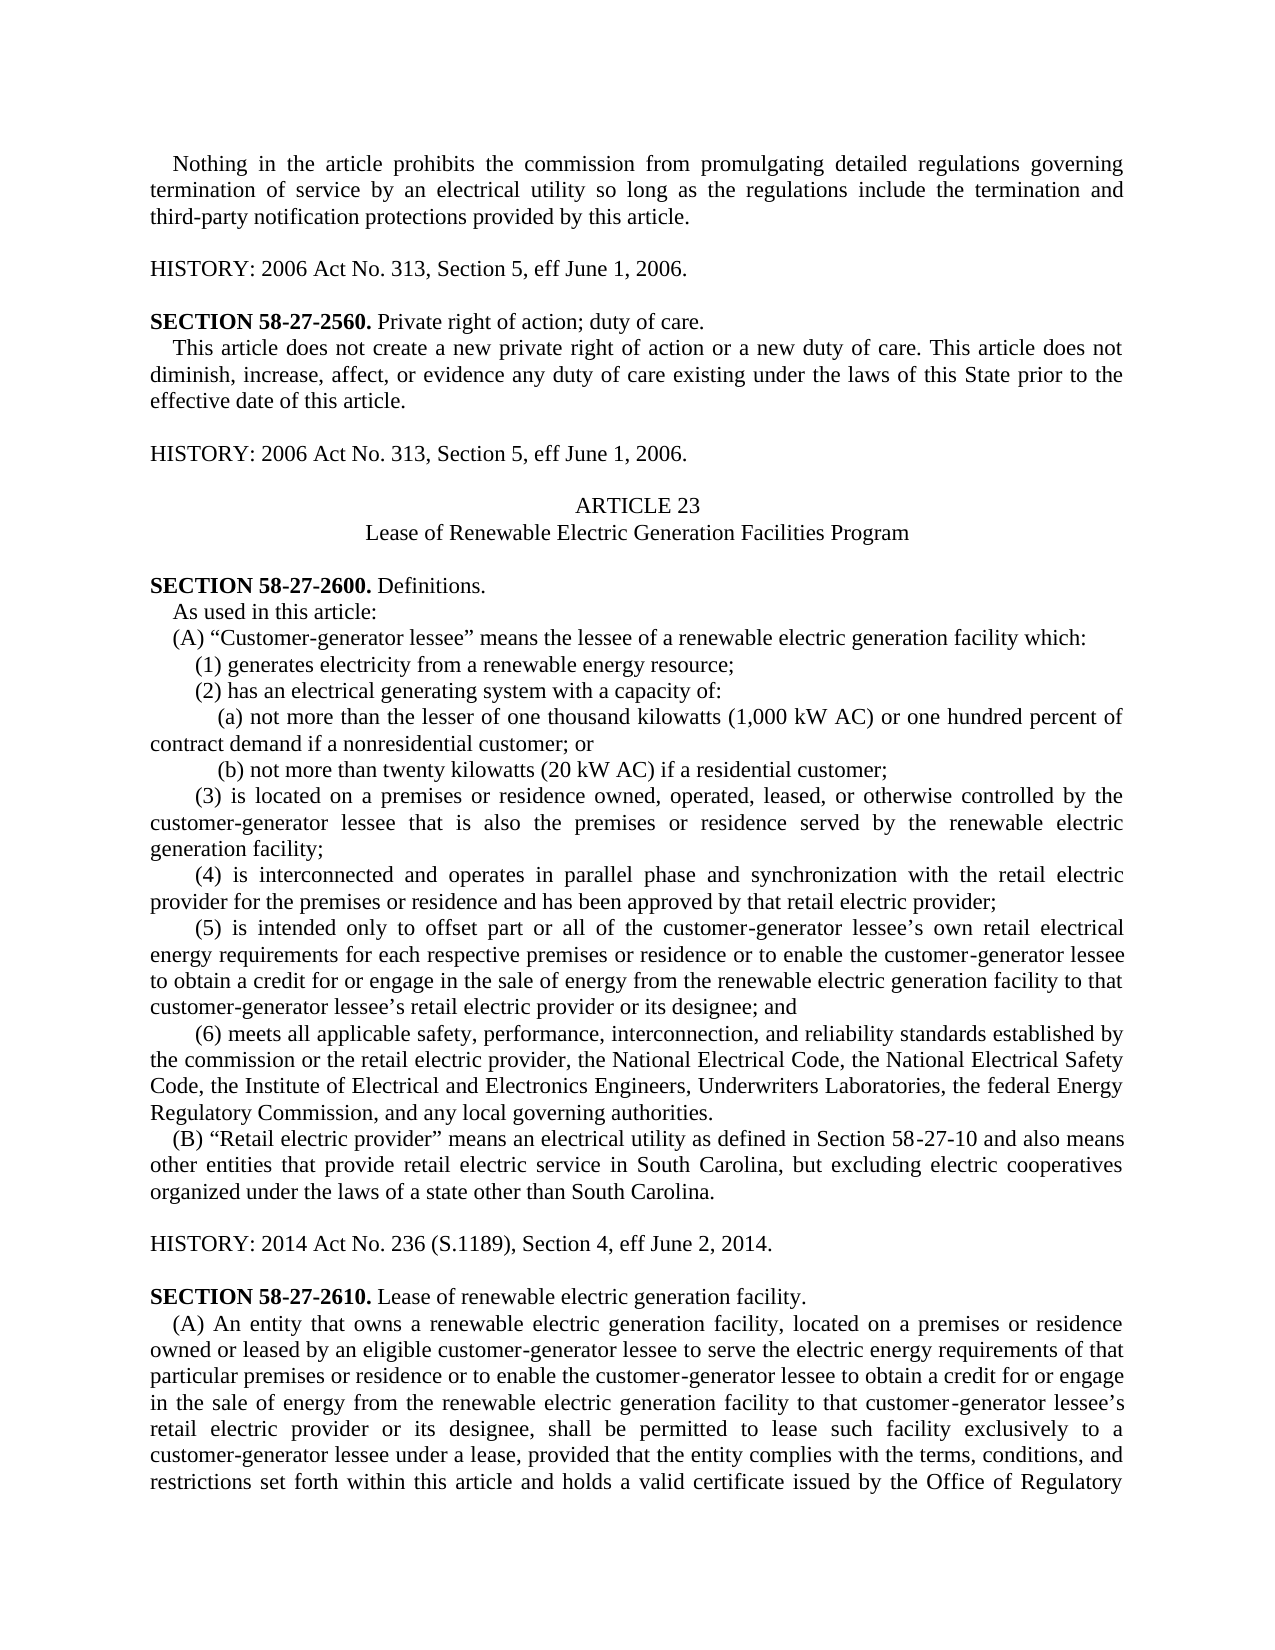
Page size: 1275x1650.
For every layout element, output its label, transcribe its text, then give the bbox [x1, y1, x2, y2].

text ARTICLE 23 [150, 493, 1125, 519]
text (4) is interconnected and operates in parallel phase and synchronization with the retail electric provider for the premises or residence and has been approved by that retail electric provider; [150, 862, 1125, 914]
text As used in this article: [150, 598, 1125, 624]
text (b) not more than twenty kilowatts (20 kW AC) if a residential customer; [150, 756, 1125, 782]
text (a) not more than the lesser of one thousand kilowatts (1,000 kW AC) or one hundred percent of contract demand if a nonresidential customer; or [150, 703, 1125, 756]
text (B) “Retail electric provider” means an electrical utility as defined in Section 58-27-10 and also means other entities that provide retail electric service in South Carolina, but excluding electric cooperatives organized under the laws of a state other than South Carolina. [150, 1125, 1125, 1204]
text (3) is located on a premises or residence owned, operated, leased, or otherwise controlled by the customer-generator lessee that is also the premises or residence served by the renewable electric generation facility; [150, 782, 1125, 862]
text HISTORY: 2006 Act No. 313, Section 5, eff June 1, 2006. [150, 255, 1125, 282]
text (6) meets all applicable safety, performance, interconnection, and reliability standards established by the commission or the retail electric provider, the National Electrical Code, the National Electrical Safety Code, the Institute of Electrical and Electronics Engineers, Underwriters Laboratories, the federal Energy Regulatory Commission, and any local governing authorities. [150, 1020, 1125, 1125]
text SECTION 58-27-2610. Lease of renewable electric generation facility. [150, 1283, 1125, 1309]
text SECTION 58-27-2560. Private right of action; duty of care. [150, 308, 1125, 334]
text (2) has an electrical generating system with a capacity of: [150, 677, 1125, 703]
text This article does not create a new private right of action or a new duty of care. This article does not diminish, increase, affect, or evidence any duty of care existing under the laws of this State prior to the effective date of this article. [150, 334, 1125, 413]
text (A) “Customer-generator lessee” means the lessee of a renewable electric generation facility which: [150, 624, 1125, 651]
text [150, 1309, 1125, 1494]
text SECTION 58-27-2600. Definitions. [150, 572, 1125, 598]
text Lease of Renewable Electric Generation Facilities Program [150, 519, 1125, 545]
text HISTORY: 2014 Act No. 236 (S.1189), Section 4, eff June 2, 2014. [150, 1231, 1125, 1257]
text HISTORY: 2006 Act No. 313, Section 5, eff June 1, 2006. [150, 440, 1125, 466]
text (1) generates electricity from a renewable energy resource; [150, 651, 1125, 677]
text (5) is intended only to offset part or all of the customer-generator lessee’s own retail electrical energy requirements for each respective premises or residence or to enable the customer-generator lessee to obtain a credit for or engage in the sale of energy from the renewable electric generation facility to that customer-generator lessee’s retail electric provider or its designee; and [150, 914, 1125, 1020]
text Nothing in the article prohibits the commission from promulgating detailed regulations governing termination of service by an electrical utility so long as the regulations include the termination and third-party notification protections provided by this article. [150, 150, 1125, 229]
